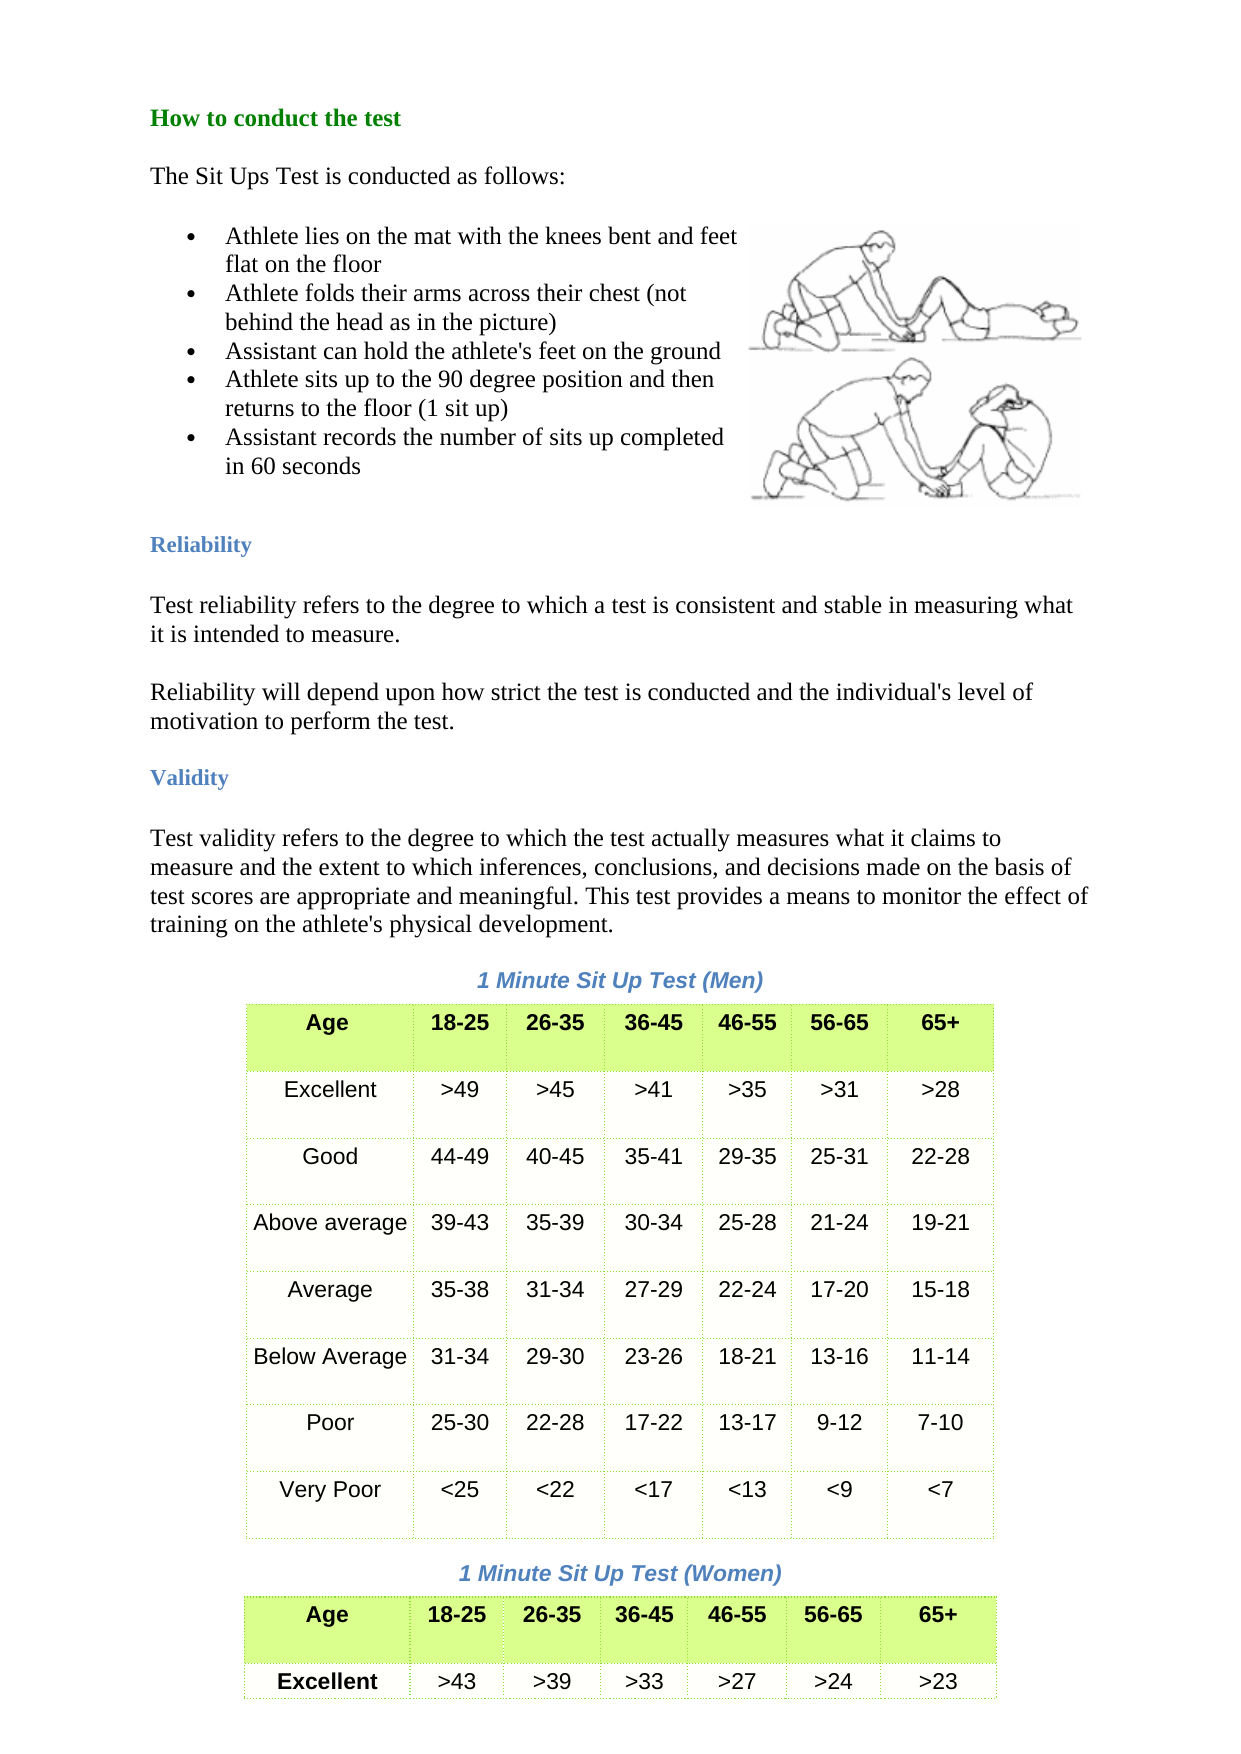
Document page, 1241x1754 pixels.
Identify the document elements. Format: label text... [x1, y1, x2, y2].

table_cell Above average [247, 1204, 414, 1271]
table_cell >35 [703, 1071, 792, 1138]
table_header Athlete lies on the mat with the knees bent and feet flat on the floor Athlete folds their arms across their chest (not behind the head as in the picture) Assistant can hold the athlete's feet on the ground Athlete sits up to the 90 degree position and then returns to the floor (1 sit up) Assistant records the number of sits up completed in 60 seconds [149, 219, 747, 510]
table_header 46-55 [703, 1004, 792, 1071]
text The Sit Ups Test is conducted as follows: [150, 161, 1090, 190]
table_cell 30-34 [604, 1204, 703, 1271]
table_cell >49 [414, 1071, 506, 1138]
table_cell 7-10 [887, 1404, 994, 1471]
table_cell >45 [506, 1071, 604, 1138]
table_header 65+ [880, 1596, 996, 1663]
table_cell <17 [604, 1471, 703, 1538]
table_cell 39-43 [414, 1204, 506, 1271]
text Test reliability refers to the degree to which a test is consistent and stable in measuring what it is intended to measure. [150, 591, 1090, 648]
table_cell 40-45 [506, 1138, 604, 1204]
table_cell 22-24 [703, 1271, 792, 1338]
table_cell 27-29 [604, 1271, 703, 1338]
table_cell Excellent [247, 1071, 414, 1138]
table_cell Average [247, 1271, 414, 1338]
table_cell 17-22 [604, 1404, 703, 1471]
table_header 26-35 [506, 1004, 604, 1071]
table_cell Below Average [247, 1338, 414, 1404]
table_cell Excellent [244, 1663, 410, 1698]
table_cell >24 [786, 1663, 880, 1698]
table_header 18-25 [410, 1596, 503, 1663]
table_cell >23 [880, 1663, 996, 1698]
table_cell 18-21 [703, 1338, 792, 1404]
table_cell 13-17 [703, 1404, 792, 1471]
table_cell 23-26 [604, 1338, 703, 1404]
table_cell 25-31 [792, 1138, 887, 1204]
picture [748, 223, 1082, 507]
subtitle Reliability [150, 531, 1090, 557]
table_cell >39 [504, 1663, 600, 1698]
table_cell Poor [247, 1404, 414, 1471]
table_cell 15-18 [887, 1271, 994, 1338]
subtitle Validity [150, 764, 1090, 790]
table_cell Good [247, 1138, 414, 1204]
table_cell 9-12 [792, 1404, 887, 1471]
table_cell 25-28 [703, 1204, 792, 1271]
table_header 56-65 [786, 1596, 880, 1663]
table_cell 35-39 [506, 1204, 604, 1271]
subtitle 1 Minute Sit Up Test (Women) [150, 1559, 1090, 1586]
text Test validity refers to the degree to which the test actually measures what it claims to measure and the extent to which inferences, conclusions, and decisions made on the basis of test scores are appropriate and meaningful. This test provides a means to monitor the effect of training on the athlete's physical development. [150, 823, 1090, 938]
table_cell <7 [887, 1471, 994, 1538]
table_header 36-45 [600, 1596, 688, 1663]
text Reliability will depend upon how strict the test is conducted and the individual's level of motivation to perform the test. [150, 677, 1090, 735]
table_cell 44-49 [414, 1138, 506, 1204]
table_cell 31-34 [506, 1271, 604, 1338]
table_cell <9 [792, 1471, 887, 1538]
table_cell Very Poor [247, 1471, 414, 1538]
table_cell 17-20 [792, 1271, 887, 1338]
table_cell 25-30 [414, 1404, 506, 1471]
table_header Age [244, 1596, 410, 1663]
table_cell 29-35 [703, 1138, 792, 1204]
table_cell <22 [506, 1471, 604, 1538]
table_cell >31 [792, 1071, 887, 1138]
subtitle 1 Minute Sit Up Test (Men) [150, 967, 1090, 994]
table_cell 35-38 [414, 1271, 506, 1338]
table_cell 11-14 [887, 1338, 994, 1404]
table_header Age [247, 1004, 414, 1071]
table_cell 31-34 [414, 1338, 506, 1404]
table_header 65+ [887, 1004, 994, 1071]
table_cell >43 [410, 1663, 503, 1698]
table_cell <25 [414, 1471, 506, 1538]
table_header 36-45 [604, 1004, 703, 1071]
table_header 26-35 [504, 1596, 600, 1663]
table_header 56-65 [792, 1004, 887, 1071]
table_cell 13-16 [792, 1338, 887, 1404]
table_cell >27 [688, 1663, 786, 1698]
table_cell >41 [604, 1071, 703, 1138]
table_header 18-25 [414, 1004, 506, 1071]
table_cell 35-41 [604, 1138, 703, 1204]
table_cell >33 [600, 1663, 688, 1698]
table_header [747, 219, 1089, 510]
table_header 46-55 [688, 1596, 786, 1663]
table_cell >28 [887, 1071, 994, 1138]
table_cell 19-21 [887, 1204, 994, 1271]
table_cell 29-30 [506, 1338, 604, 1404]
text How to conduct the test [150, 103, 1090, 132]
table_cell 22-28 [506, 1404, 604, 1471]
table_cell 22-28 [887, 1138, 994, 1204]
table_cell 21-24 [792, 1204, 887, 1271]
table_cell <13 [703, 1471, 792, 1538]
